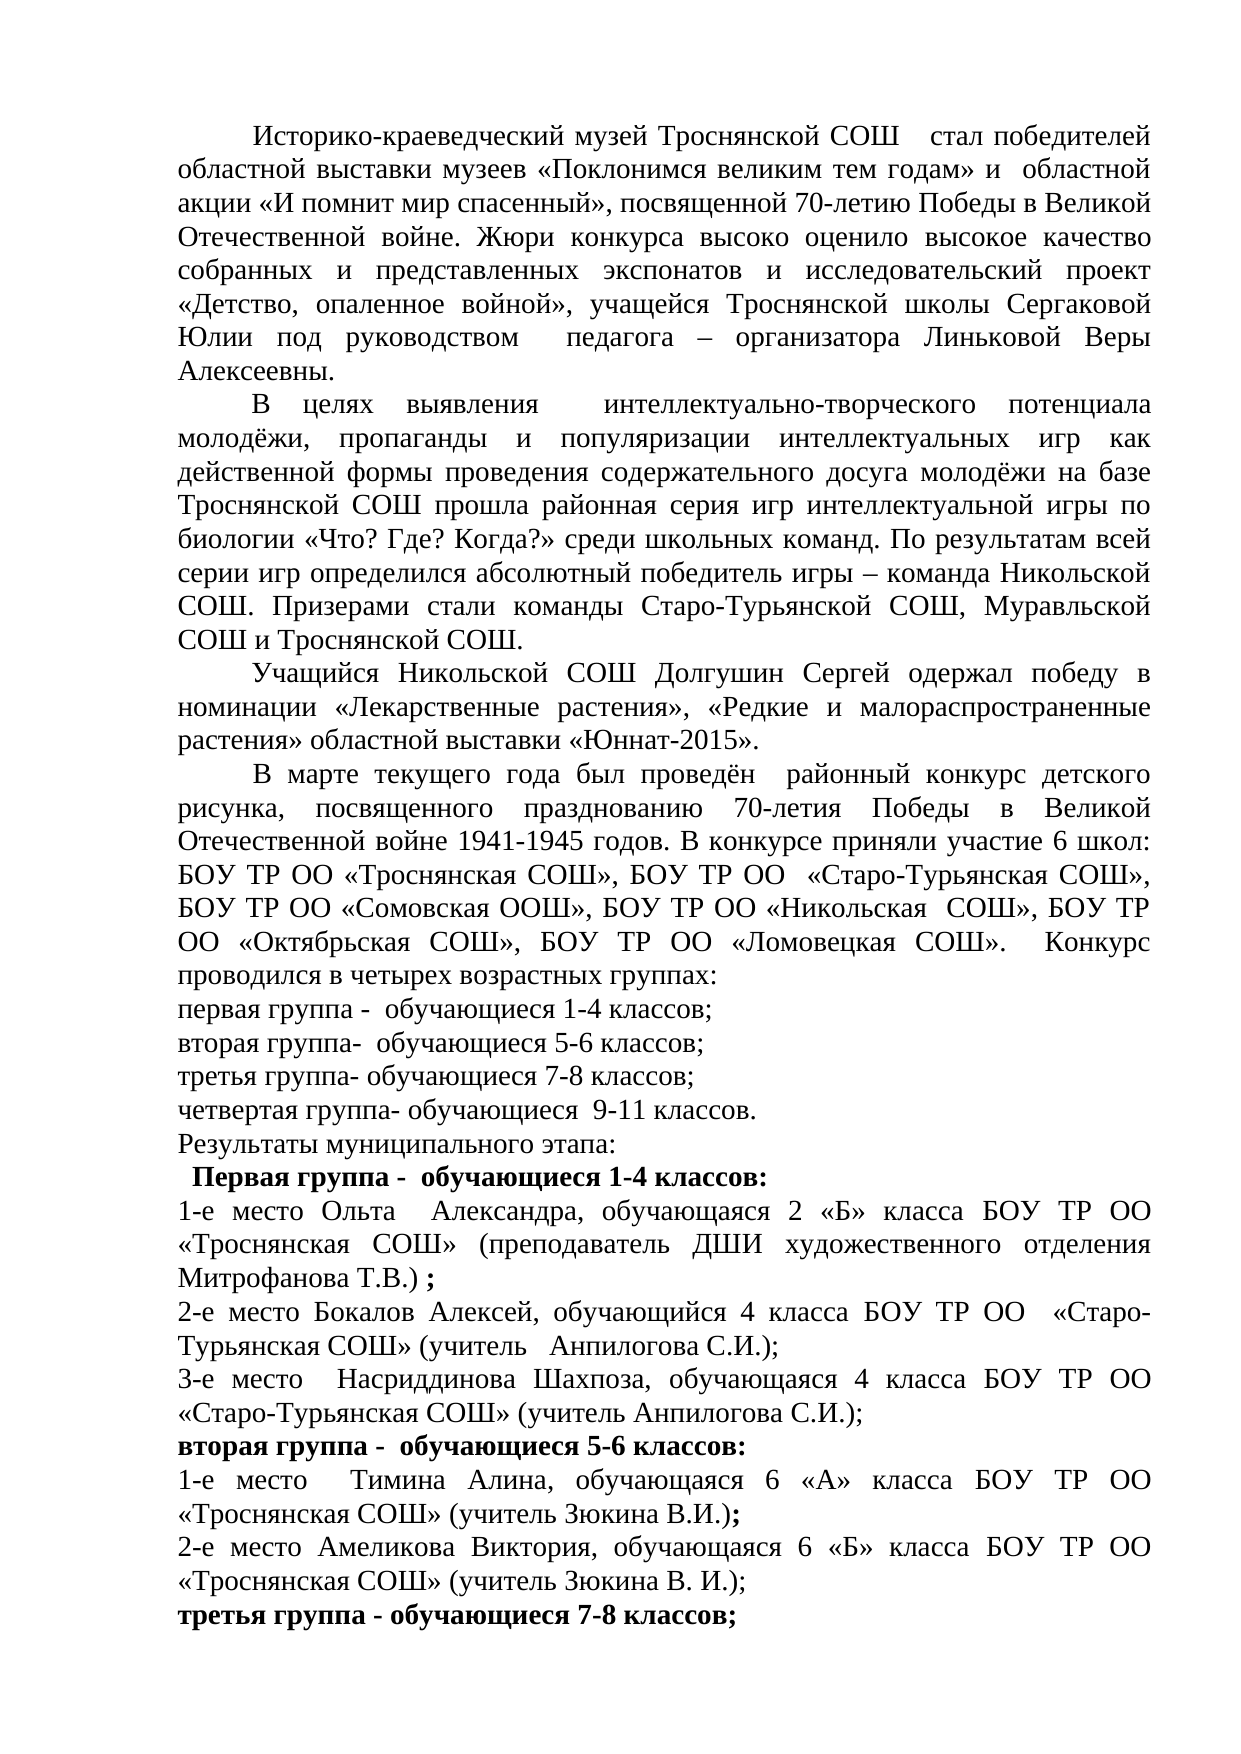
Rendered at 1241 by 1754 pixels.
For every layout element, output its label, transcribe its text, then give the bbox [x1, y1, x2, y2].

text Учащийся Никольской СОШ Долгушин Сергей одержал победу в номинации «Лекарственные растения», «Редкие и малораспространенные растения» областной выставки «Юннат-2015». [177, 656, 1152, 756]
text 1-е место Ольта Александра, обучающаяся 2 «Б» класса БОУ ТР ОО «Троснянская СОШ» (преподаватель ДШИ художественного отделения Митрофанова Т.В.) ; [177, 1193, 1152, 1294]
text 1-е место Тимина Алина, обучающаяся 6 «А» класса БОУ ТР ОО «Троснянская СОШ» (учитель Зюкина В.И.); [177, 1462, 1152, 1529]
text четвертая группа- обучающиеся 9-11 классов. [177, 1092, 1152, 1126]
text 2-е место Амеликова Виктория, обучающаяся 6 «Б» класса БОУ ТР ОО «Троснянская СОШ» (учитель Зюкина В. И.); [177, 1529, 1152, 1597]
text Историко-краеведческий музей Троснянской СОШ стал победителей областной выставки музеев «Поклонимся великим тем годам» и областной акции «И помнит мир спасенный», посвященной 70-летию Победы в Великой Отечественной войне. Жюри конкурса высоко оценило высокое качество собранных и представленных экспонатов и исследовательский проект «Детство, опаленное войной», учащейся Троснянской школы Сергаковой Юлии под руководством педагога – организатора Линьковой Веры Алексеевны. [177, 118, 1152, 386]
text третья группа - обучающиеся 7-8 классов; [177, 1597, 1152, 1630]
text вторая группа- обучающиеся 5-6 классов; [177, 1025, 1152, 1058]
text В марте текущего года был проведён районный конкурс детского рисунка, посвященного празднованию 70-летия Победы в Великой Отечественной войне 1941-1945 годов. В конкурсе приняли участие 6 школ: БОУ ТР ОО «Троснянская СОШ», БОУ ТР ОО «Старо-Турьянская СОШ», БОУ ТР ОО «Сомовская ООШ», БОУ ТР ОО «Никольская СОШ», БОУ ТР ОО «Октябрьская СОШ», БОУ ТР ОО «Ломовецкая СОШ». Конкурс проводился в четырех возрастных группах: [177, 756, 1152, 991]
text первая группа - обучающиеся 1-4 классов; [177, 991, 1152, 1025]
text В целях выявления интеллектуально-творческого потенциала молодёжи, пропаганды и популяризации интеллектуальных игр как действенной формы проведения содержательного досуга молодёжи на базе Троснянской СОШ прошла районная серия игр интеллектуальной игры по биологии «Что? Где? Когда?» среди школьных команд. По результатам всей серии игр определился абсолютный победитель игры – команда Никольской СОШ. Призерами стали команды Старо-Турьянской СОШ, Муравльской СОШ и Троснянской СОШ. [177, 386, 1152, 656]
text Результаты муниципального этапа: [177, 1126, 1152, 1159]
text 2-е место Бокалов Алексей, обучающийся 4 класса БОУ ТР ОО «Старо-Турьянская СОШ» (учитель Анпилогова С.И.); [177, 1294, 1152, 1361]
text 3-е место Насриддинова Шахпоза, обучающаяся 4 класса БОУ ТР ОО «Старо-Турьянская СОШ» (учитель Анпилогова С.И.); [177, 1361, 1152, 1428]
text вторая группа - обучающиеся 5-6 классов: [177, 1428, 1152, 1462]
text Первая группа - обучающиеся 1-4 классов: [177, 1159, 1152, 1193]
text третья группа- обучающиеся 7-8 классов; [177, 1058, 1152, 1092]
